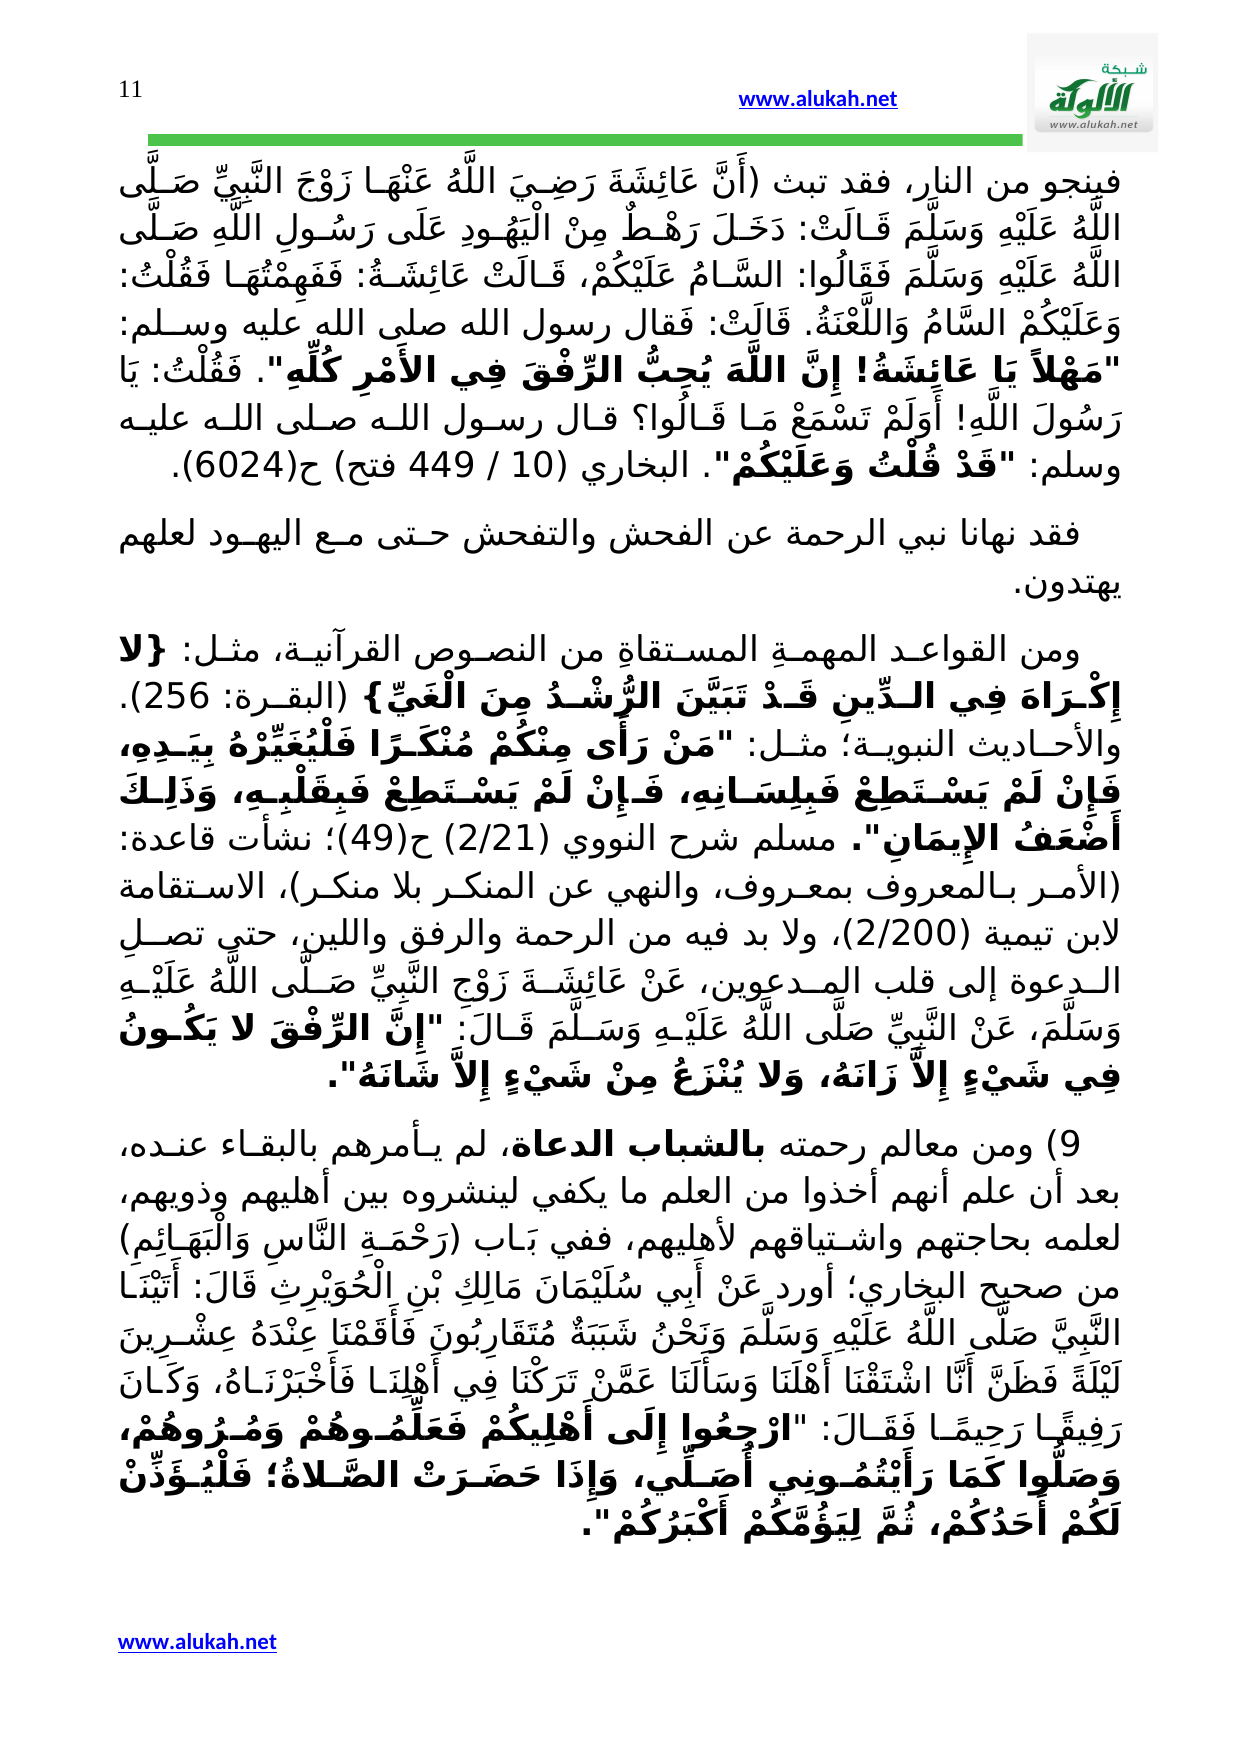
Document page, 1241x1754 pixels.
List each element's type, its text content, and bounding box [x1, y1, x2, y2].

text فقد نهانا نبي الرحمة عن الفحش والتفحش حتى مع اليهود لعلهم يهتدون. [118, 513, 1122, 601]
text 9) ومن معالم رحمته بالشباب الدعاة، لم يأمرهم بالبقاء عنده، بعد أن علم أنهم أخذوا من العلم ما يكفي لينشروه بين أهليهم وذويهم، لعلمه بحاجتهم واشتياقهم لأهليهم، ففي بَاب (رَحْمَةِ النَّاسِ وَالْبَهَائِمِ) من صحيح البخاري؛ أورد عَنْ أَبِي سُلَيْمَانَ مَالِكِ بْنِ الْحُوَيْرِثِ قَالَ: أَتَيْنَا النَّبِيَّ صَلَّى اللَّهُ عَلَيْهِ وَسَلَّمَ وَنَحْنُ شَبَبَةٌ مُتَقَارِبُونَ فَأَقَمْنَا عِنْدَهُ عِشْرِينَ لَيْلَةً فَظَنَّ أَنَّا اشْتَقْنَا أَهْلَنَا وَسَأَلَنَا عَمَّنْ تَرَكْنَا فِي أَهْلِنَا فَأَخْبَرْنَاهُ، وَكَانَ رَفِيقًا رَحِيمًا فَقَالَ: "ارْجِعُوا إِلَى أَهْلِيكُمْ فَعَلِّمُوهُمْ وَمُرُوهُمْ، وَصَلُّوا كَمَا رَأَيْتُمُونِي أُصَلِّي، وَإِذَا حَضَرَتْ الصَّلاةُ؛ فَلْيُؤَذِّنْ لَكُمْ أَحَدُكُمْ، ثُمَّ لِيَؤُمَّكُمْ أَكْبَرُكُمْ". [118, 1123, 1122, 1543]
text ومن القواعد المهمةِ المستقاةِ من النصوص القرآنية، مثل: {لا إِكْرَاهَ فِي الدِّينِ قَدْ تَبَيَّنَ الرُّشْدُ مِنَ الْغَيِّ} (البقرة: 256). والأحاديث النبوية؛ مثل: "مَنْ رَأَى مِنْكُمْ مُنْكَرًا فَلْيُغَيِّرْهُ بِيَدِهِ، فَإِنْ لَمْ يَسْتَطِعْ فَبِلِسَانِهِ، فَإِنْ لَمْ يَسْتَطِعْ فَبِقَلْبِهِ، وَذَلِكَ أَضْعَفُ الإِيمَانِ". مسلم شرح النووي (2/21) ح(49)؛ نشأت قاعدة: (الأمر بالمعروف بمعروف، والنهي عن المنكر بلا منكر)، الاستقامة لابن تيمية (2/200)، ولا بد فيه من الرحمة والرفق واللين، حتى تصلِ الدعوة إلى قلب المدعوين، عَنْ عَائِشَةَ زَوْجِ النَّبِيِّ صَلَّى اللَّهُ عَلَيْهِ وَسَلَّمَ، عَنْ النَّبِيِّ صَلَّى اللَّهُ عَلَيْهِ وَسَلَّمَ قَالَ: "إِنَّ الرِّفْقَ لا يَكُونُ فِي شَيْءٍ إِلاَّ زَانَهُ، وَلا يُنْزَعُ مِنْ شَيْءٍ إِلاَّ شَانَهُ". [118, 628, 1122, 1096]
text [118, 160, 1122, 486]
